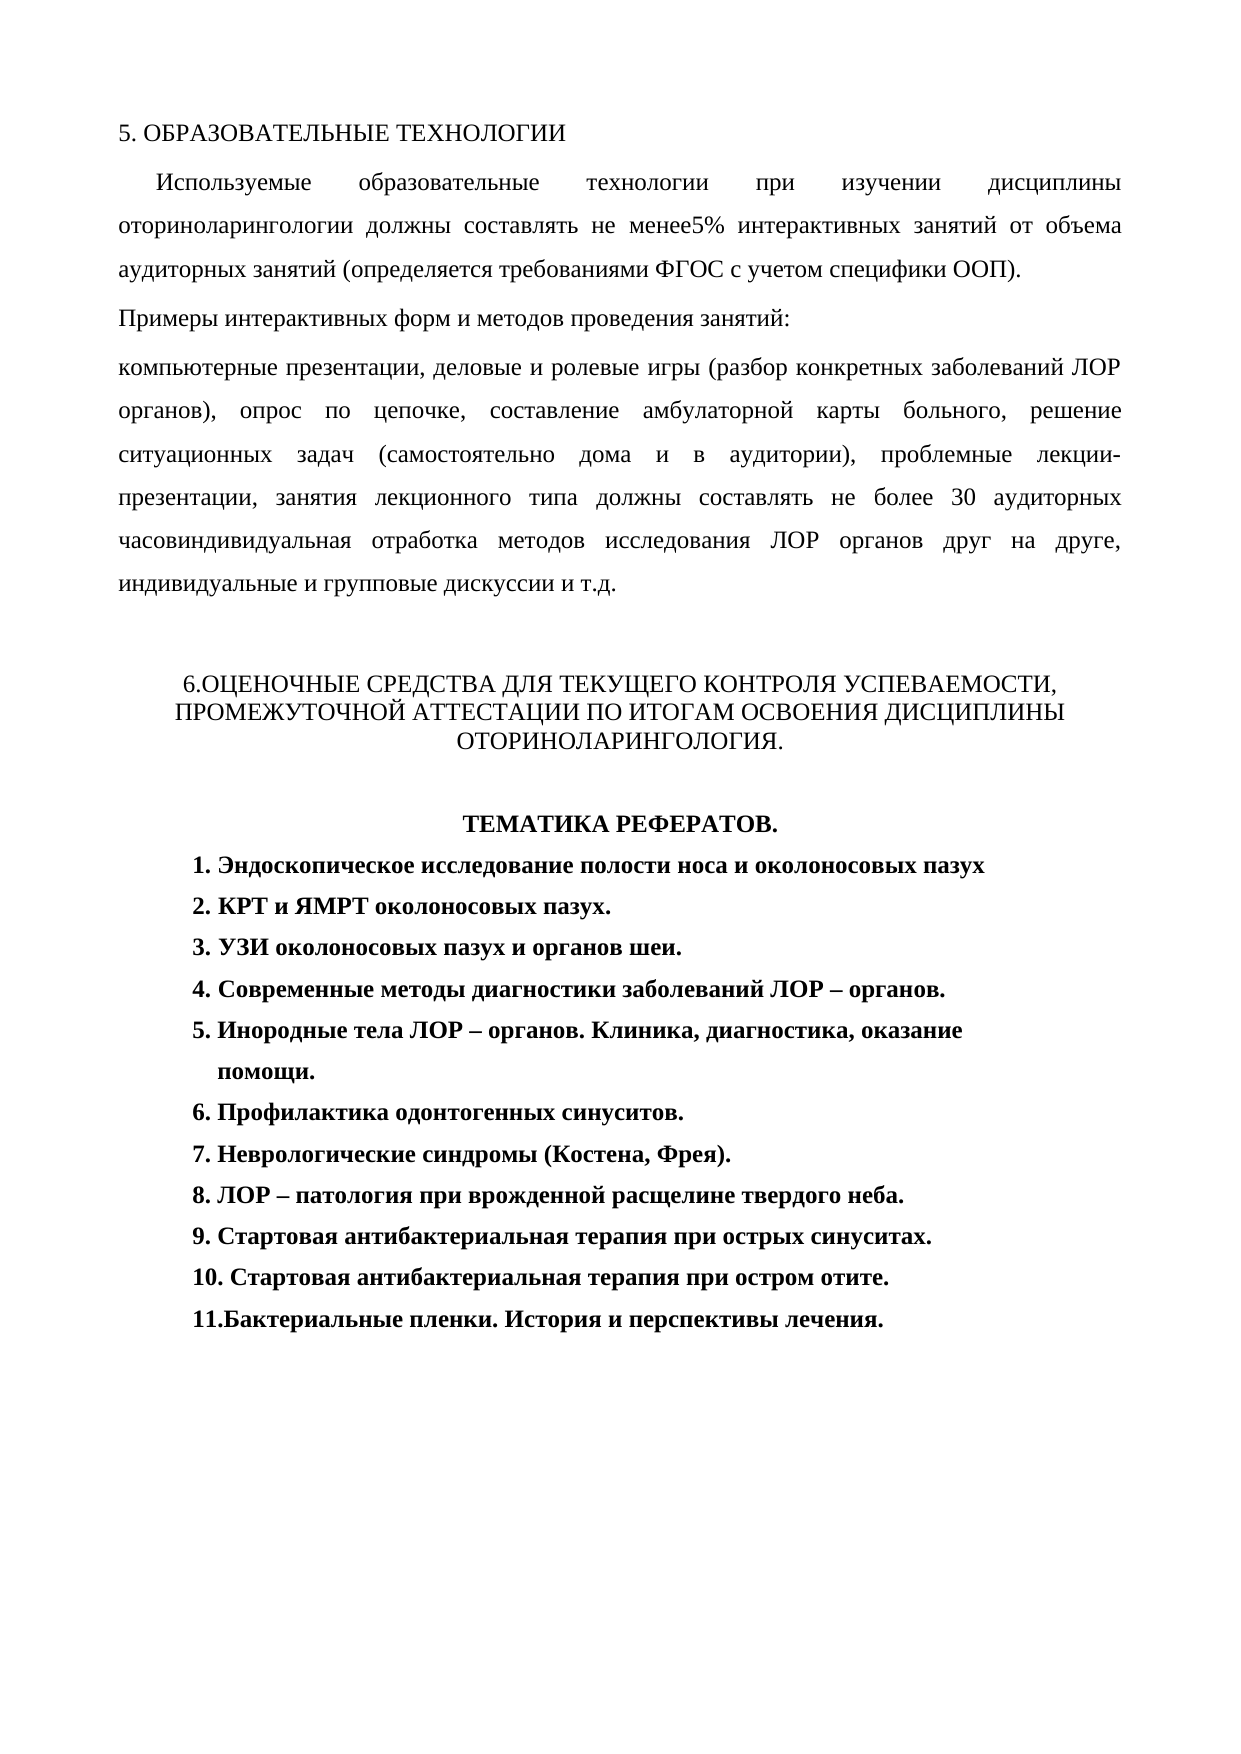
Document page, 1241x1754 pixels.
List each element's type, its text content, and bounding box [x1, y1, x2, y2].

text 6. Профилактика одонтогенных синуситов. [118, 1097, 1122, 1126]
text 5. ОБРАЗОВАТЕЛЬНЫЕ ТЕХНОЛОГИИ [118, 118, 1122, 147]
text 10. Стартовая антибактериальная терапия при остром отите. [118, 1262, 1122, 1291]
text 11.Бактериальные пленки. История и перспективы лечения. [118, 1304, 1122, 1332]
text 1. Эндоскопическое исследование полости носа и околоносовых пазух [118, 850, 1122, 879]
text 5. Инородные тела ЛОР – органов. Клиника, диагностика, оказание [118, 1015, 1122, 1044]
text ТЕМАТИКА РЕФЕРАТОВ. [118, 809, 1122, 837]
text 4. Современные методы диагностики заболеваний ЛОР – органов. [118, 974, 1122, 1002]
text 9. Стартовая антибактериальная терапия при острых синуситах. [118, 1221, 1122, 1250]
text 3. УЗИ околоносовых пазух и органов шеи. [118, 932, 1122, 961]
text помощи. [118, 1056, 1122, 1085]
text Примеры интерактивных форм и методов проведения занятий: [118, 303, 1122, 332]
text 7. Неврологические синдромы (Костена, Фрея). [118, 1139, 1122, 1167]
text Используемые образовательные технологии при изучении дисциплины оториноларингологии должны составлять не менее5% интерактивных занятий от объема аудиторных занятий (определяется требованиями ФГОС с учетом специфики ООП). [118, 167, 1122, 282]
text 6.ОЦЕНОЧНЫЕ СРЕДСТВА ДЛЯ ТЕКУЩЕГО КОНТРОЛЯ УСПЕВАЕМОСТИ, ПРОМЕЖУТОЧНОЙ АТТЕСТАЦИИ ПО ИТОГАМ ОСВОЕНИЯ ДИСЦИПЛИНЫ ОТОРИНОЛАРИНГОЛОГИЯ. [118, 669, 1122, 755]
text 2. КРТ и ЯМРТ околоносовых пазух. [118, 891, 1122, 920]
text 8. ЛОР – патология при врожденной расщелине твердого неба. [118, 1180, 1122, 1209]
text компьютерные презентации, деловые и ролевые игры (разбор конкретных заболеваний ЛОР органов), опрос по цепочке, составление амбулаторной карты больного, решение ситуационных задач (самостоятельно дома и в аудитории), проблемные лекции- презентации, занятия лекционного типа должны составлять не более 30 аудиторных часовиндивидуальная отработка методов исследования ЛОР органов друг на друге, индивидуальные и групповые дискуссии и т.д. [118, 352, 1122, 597]
